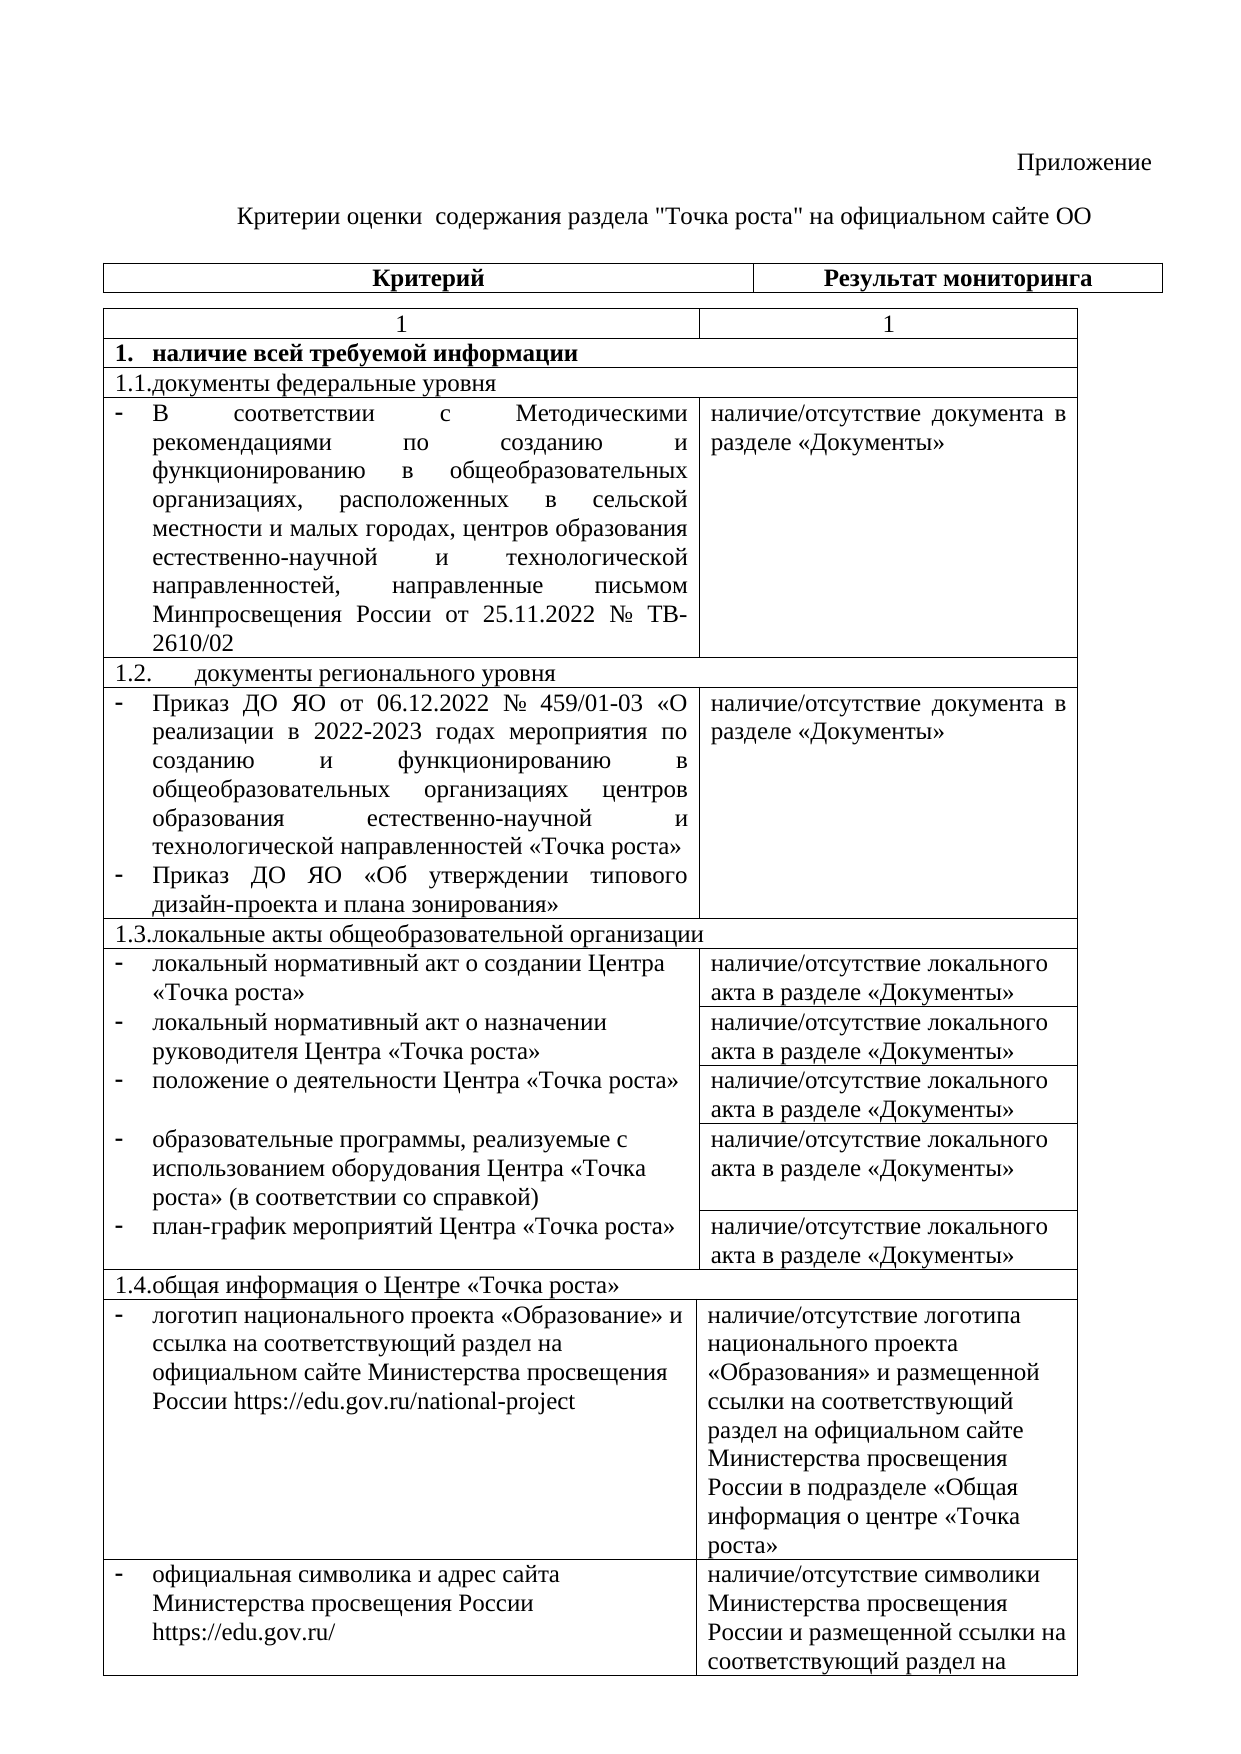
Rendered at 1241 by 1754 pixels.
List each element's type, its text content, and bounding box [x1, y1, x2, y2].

table_cell логотип национального проекта «Образование» и ссылка на соответствующий раздел на официальном сайте Министерства просвещения России https://edu.gov.ru/national-project [104, 1300, 696, 1558]
table_cell документы регионального уровня [104, 658, 1077, 687]
table_header Результат мониторинга [754, 264, 1162, 292]
table_header 1 [700, 309, 1077, 337]
table_cell наличие/отсутствие логотипа национального проекта «Образования» и размещенной ссылки на соответствующий раздел на официальном сайте Министерства просвещения России в подразделе «Общая информация о центре «Точка роста» [697, 1300, 1077, 1558]
table_cell наличие/отсутствие локального акта в разделе «Документы» [700, 1066, 1077, 1123]
table_cell локальный нормативный акт о назначении руководителя Центра «Точка роста» [104, 1006, 699, 1064]
table_cell положение о деятельности Центра «Точка роста» [104, 1065, 699, 1123]
table_cell 1.1.документы федеральные уровня [104, 368, 1077, 397]
table_cell наличие/отсутствие локального акта в разделе «Документы» [700, 1124, 1077, 1210]
table_cell образовательные программы, реализуемые с использованием оборудования Центра «Точка роста» (в соответствии со справкой) [104, 1123, 699, 1210]
table_cell план-график мероприятий Центра «Точка роста» [104, 1210, 699, 1269]
table_cell наличие/отсутствие локального акта в разделе «Документы» [700, 1211, 1077, 1269]
table_cell наличие/отсутствие документа в разделе «Документы» [700, 398, 1077, 657]
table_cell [697, 1560, 1077, 1674]
table_cell 1.3.локальные акты общеобразовательной организации [104, 919, 1077, 947]
table_cell наличие/отсутствие документа в разделе «Документы» [700, 688, 1077, 918]
text Критерии оценки содержания раздела "Точка роста" на официальном сайте ОО [177, 201, 1152, 229]
table_header Критерий [104, 264, 753, 292]
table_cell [104, 1560, 696, 1674]
table_cell локальный нормативный акт о создании Центра «Точка роста» [104, 949, 699, 1006]
table_cell Приказ ДО ЯО от 06.12.2022 № 459/01-03 «О реализации в 2022-2023 годах мероприятия по созданию и функционированию в общеобразовательных организациях центров образования естественно-научной и технологической направленностей «Точка роста» Приказ ДО ЯО «Об утверждении типового дизайн-проекта и плана зонирования» [104, 688, 699, 918]
table_header 1 [104, 309, 699, 337]
table_cell наличие всей требуемой информации [104, 339, 1077, 367]
table_cell 1.4.общая информация о Центре «Точка роста» [104, 1270, 1077, 1299]
table_cell наличие/отсутствие локального акта в разделе «Документы» [700, 1007, 1077, 1064]
text Приложение [177, 147, 1152, 176]
table_cell наличие/отсутствие локального акта в разделе «Документы» [700, 949, 1077, 1006]
table_cell В соответствии с Методическими рекомендациями по созданию и функционированию в общеобразовательных организациях, расположенных в сельской местности и малых городах, центров образования естественно-научной и технологической направленностей, направленные письмом Минпросвещения России от 25.11.2022 № ТВ-2610/02 [104, 398, 699, 657]
